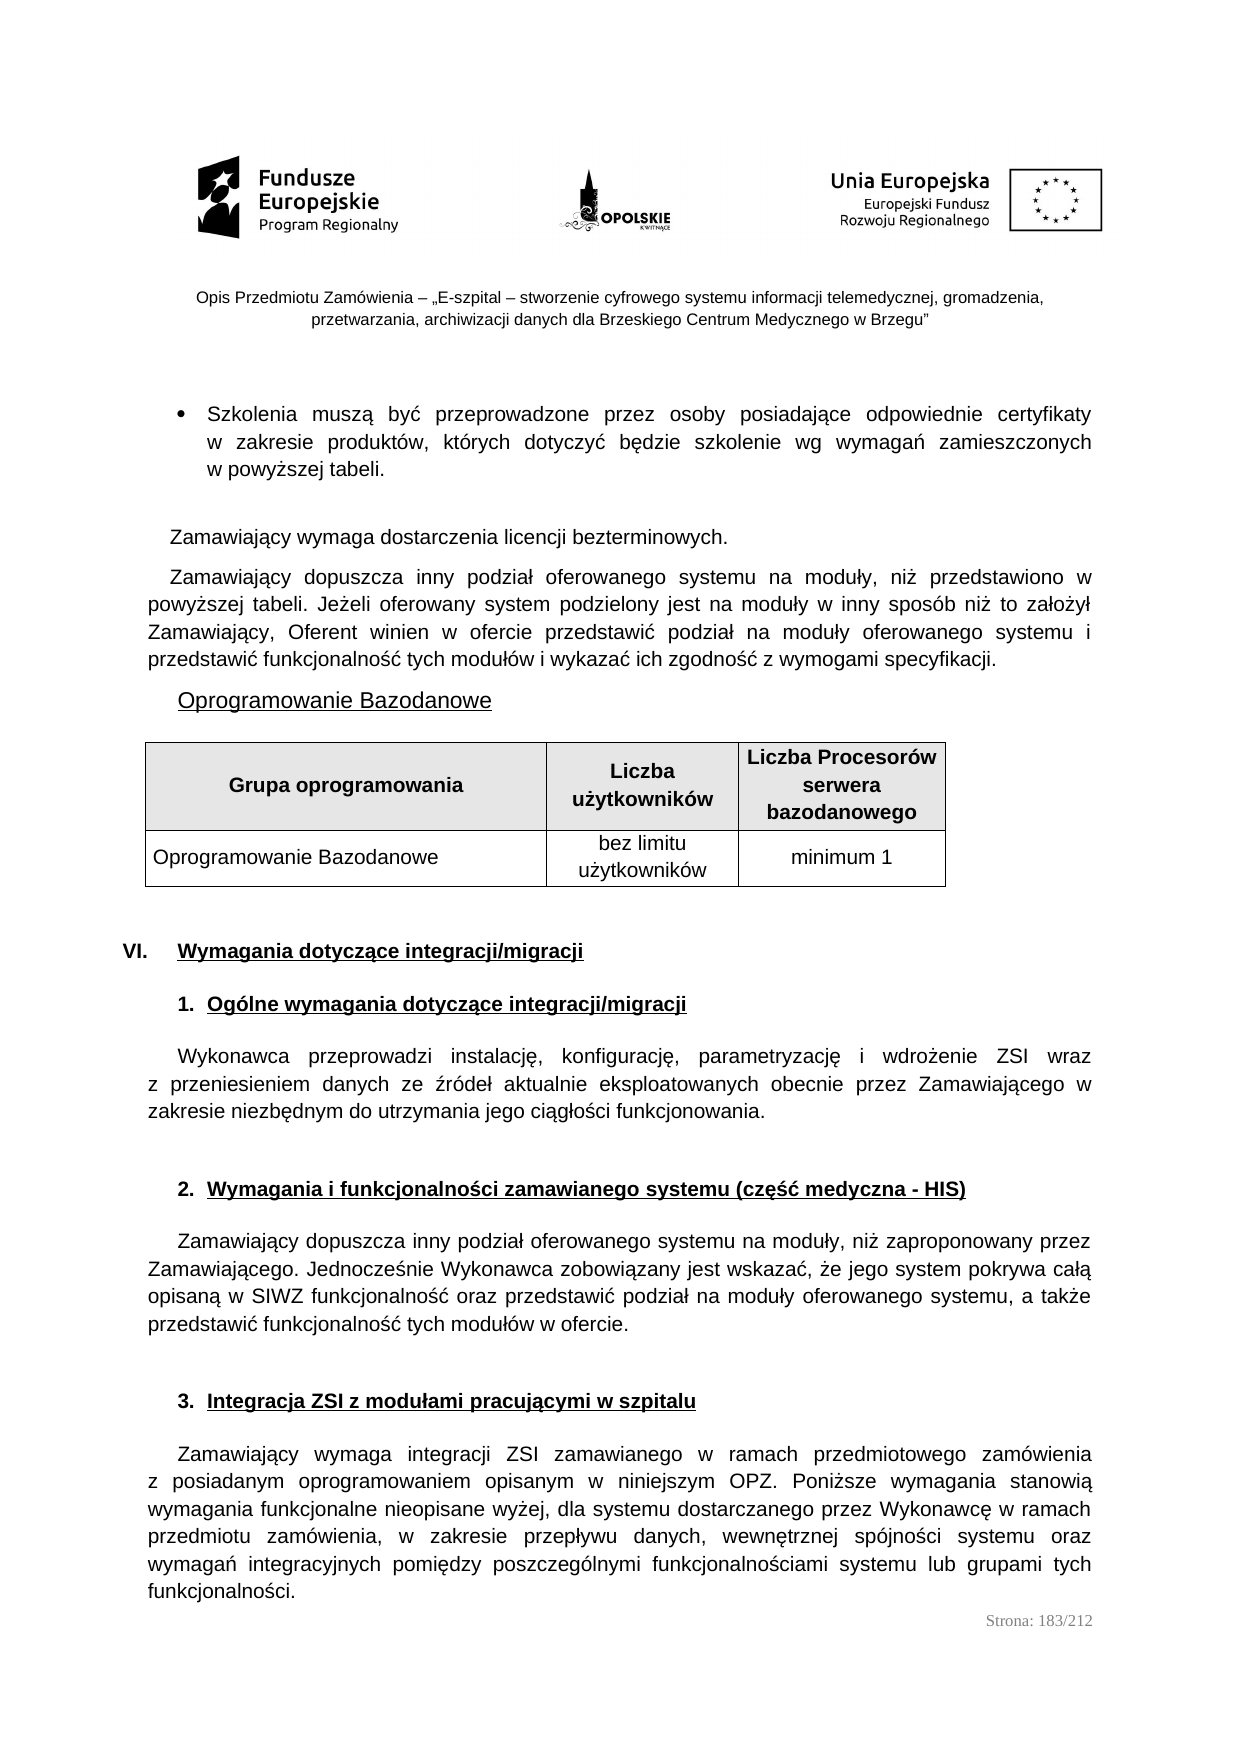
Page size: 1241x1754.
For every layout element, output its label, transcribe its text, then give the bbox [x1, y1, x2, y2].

text Wykonawca przeprowadzi instalację, konfigurację, parametryzację i wdrożenie ZSI wraz z przeniesieniem danych ze źródeł aktualnie eksploatowanych obecnie przez Zamawiającego w zakresie niezbędnym do utrzymania jego ciągłości funkcjonowania. [148, 1044, 1092, 1123]
subtitle Integracja ZSI z modułami pracującymi w szpitalu [177, 1389, 1092, 1413]
subtitle Wymagania dotyczące integracji/migracji [148, 939, 1092, 963]
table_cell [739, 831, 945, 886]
list Szkolenia muszą być przeprowadzone przez osoby posiadające odpowiednie certyfikaty w zakresie produktów, których dotyczyć będzie szkolenie wg wymagań zamieszczonych w powyższej tabeli. [177, 402, 1092, 481]
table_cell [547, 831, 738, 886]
picture [177, 134, 1123, 259]
subtitle Wymagania i funkcjonalności zamawianego systemu (część medyczna - HIS) [177, 1177, 1092, 1201]
subtitle Oprogramowanie Bazodanowe [148, 687, 1092, 713]
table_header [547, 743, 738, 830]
text Zamawiający wymaga integracji ZSI zamawianego w ramach przedmiotowego zamówienia z posiadanym oprogramowaniem opisanym w niniejszym OPZ. Poniższe wymagania stanowią wymagania funkcjonalne nieopisane wyżej, dla systemu dostarczanego przez Wykonawcę w ramach przedmiotu zamówienia, w zakresie przepływu danych, wewnętrznej spójności systemu oraz wymagań integracyjnych pomiędzy poszczególnymi funkcjonalnościami systemu lub grupami tych funkcjonalności. [148, 1442, 1092, 1603]
text Zamawiający wymaga dostarczenia licencji bezterminowych. [148, 524, 1092, 548]
text Zamawiający dopuszcza inny podział oferowanego systemu na moduły, niż przedstawiono w powyższej tabeli. Jeżeli oferowany system podzielony jest na moduły w inny sposób niż to założył Zamawiający, Oferent winien w ofercie przedstawić podział na moduły oferowanego systemu i przedstawić funkcjonalność tych modułów i wykazać ich zgodność z wymogami specyfikacji. [148, 564, 1092, 671]
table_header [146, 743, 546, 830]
subtitle Ogólne wymagania dotyczące integracji/migracji [177, 992, 1092, 1016]
text Zamawiający dopuszcza inny podział oferowanego systemu na moduły, niż zaproponowany przez Zamawiającego. Jednocześnie Wykonawca zobowiązany jest wskazać, że jego system pokrywa całą opisaną w SIWZ funkcjonalność oraz przedstawić podział na moduły oferowanego systemu, a także przedstawić funkcjonalność tych modułów w ofercie. [148, 1229, 1092, 1336]
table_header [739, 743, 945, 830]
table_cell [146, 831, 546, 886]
